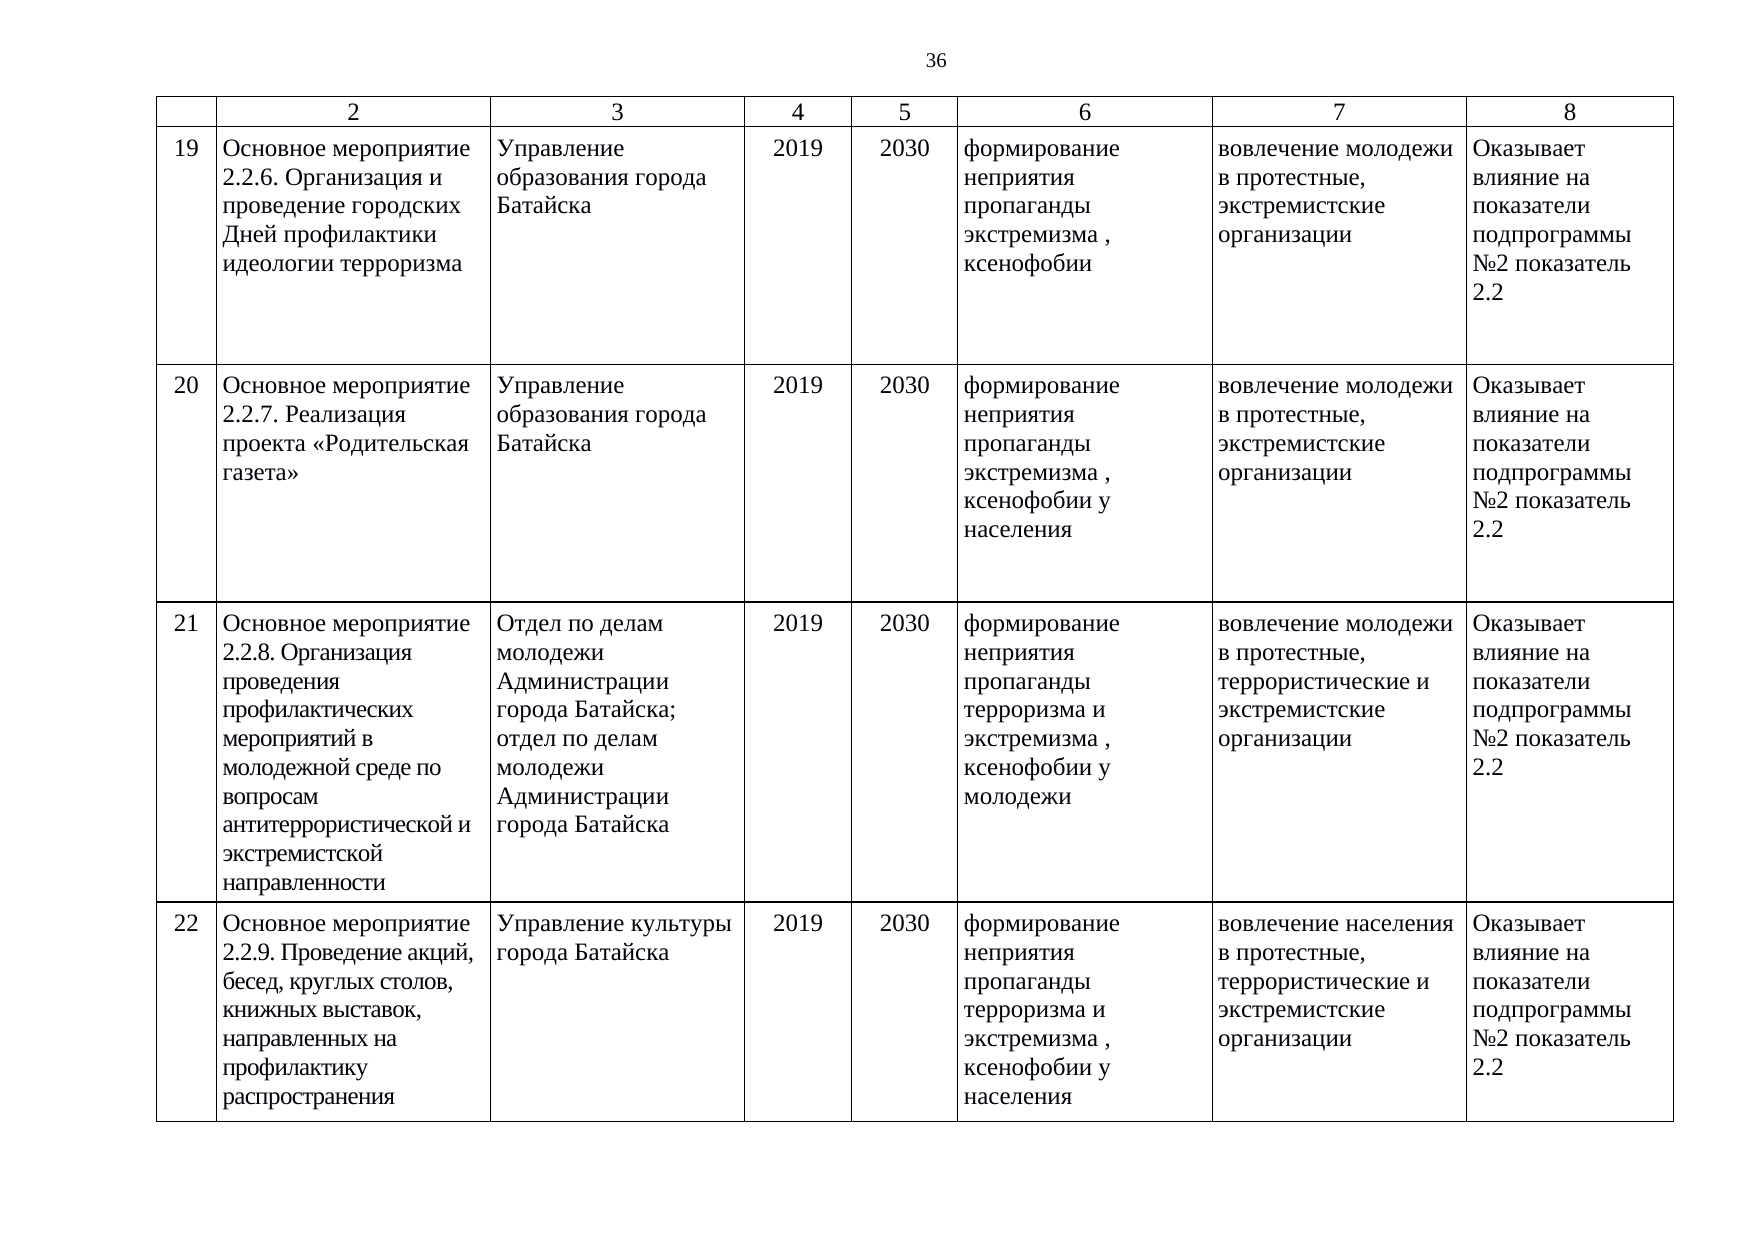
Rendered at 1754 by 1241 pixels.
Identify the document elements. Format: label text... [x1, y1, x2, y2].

table_cell 2019 [745, 365, 851, 601]
table_header 3 [491, 97, 744, 126]
table_cell 2019 [745, 603, 851, 901]
table_header 8 [1467, 97, 1673, 126]
table_cell вовлечение молодежи в протестные, террористические и экстремистские организации [1213, 603, 1466, 901]
table_cell формирование неприятия пропаганды экстремизма , ксенофобии у населения [958, 365, 1212, 601]
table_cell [1467, 127, 1673, 364]
table_cell вовлечение молодежи в протестные, экстремистские организации [1213, 365, 1466, 601]
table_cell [217, 903, 490, 1121]
table_header 6 [958, 97, 1212, 126]
table_header [157, 97, 216, 126]
table_cell формирование неприятия пропаганды терроризма и экстремизма , ксенофобии у молодежи [958, 603, 1212, 901]
table_header 5 [852, 97, 957, 126]
table_cell 2019 [745, 903, 851, 1121]
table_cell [1467, 903, 1673, 1121]
table_cell Основное мероприятие 2.2.8. Организация проведения профилактических мероприятий в молодежной среде по вопросам антитеррористической и экстремистской направленности [217, 603, 490, 901]
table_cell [1213, 903, 1466, 1121]
table_cell 2030 [852, 127, 957, 364]
table_cell Оказывает влияние на показатели подпрограммы №2 показатель 2.2 [1467, 603, 1673, 901]
table_cell Основное мероприятие 2.2.6. Организация и проведение городских Дней профилактики идеологии терроризма [217, 127, 490, 364]
table_cell 22 [157, 903, 216, 1121]
table_cell 2030 [852, 365, 957, 601]
table_cell 19 [157, 127, 216, 364]
table_cell 2030 [852, 903, 957, 1121]
table_cell Оказывает влияние на показатели подпрограммы №2 показатель 2.2 [1467, 365, 1673, 601]
table_header 7 [1213, 97, 1466, 126]
table_header 4 [745, 97, 851, 126]
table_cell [1213, 127, 1466, 364]
table_header 2 [217, 97, 490, 126]
table_cell Управление образования города Батайска [491, 365, 744, 601]
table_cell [958, 127, 1212, 364]
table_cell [958, 903, 1212, 1121]
table_cell Управление культуры города Батайска [491, 903, 744, 1121]
table_cell 20 [157, 365, 216, 601]
table_cell Основное мероприятие 2.2.7. Реализация проекта «Родительская газета» [217, 365, 490, 601]
table_cell 2019 [745, 127, 851, 364]
table_cell Отдел по делам молодежи Администрации города Батайска; отдел по делам молодежи Администрации города Батайска [491, 603, 744, 901]
table_cell Управление образования города Батайска [491, 127, 744, 364]
table_cell 2030 [852, 603, 957, 901]
table_cell 21 [157, 603, 216, 901]
